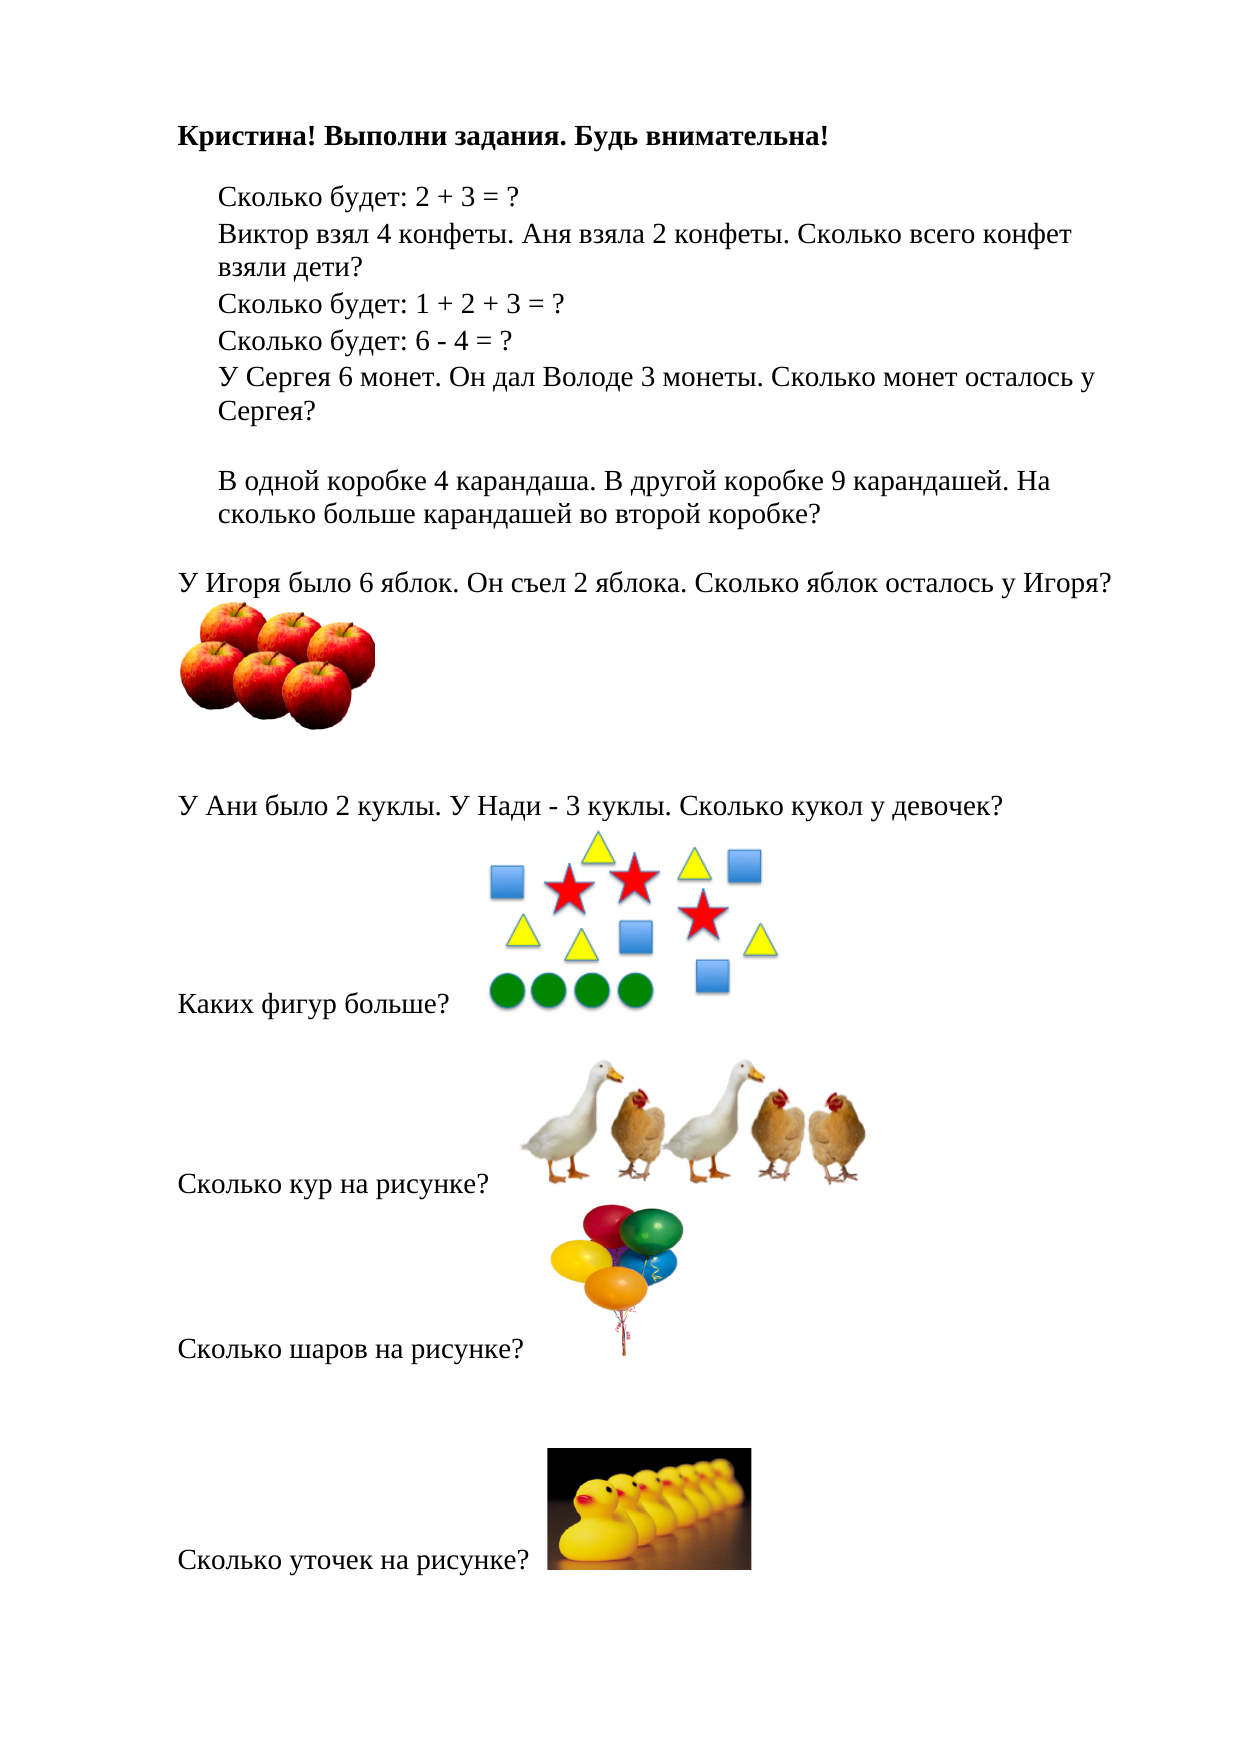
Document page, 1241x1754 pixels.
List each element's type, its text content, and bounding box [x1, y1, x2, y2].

text Сколько шаров на рисунке? [177, 1200, 1152, 1365]
picture [543, 1200, 691, 1359]
text Кристина! Выполни задания. Будь внимательна! [177, 118, 1152, 152]
picture [547, 1448, 752, 1570]
table_cell Виктор взял 4 конфеты. Аня взяла 2 конфеты. Сколько всего конфет взяли дети? [216, 214, 1113, 284]
text У Игоря было 6 яблок. Он съел 2 яблока. Сколько яблок осталось у Игоря? [177, 565, 1152, 732]
text У Ани было 2 куклы. У Нади - 3 куклы. Сколько кукол у девочек? [177, 788, 1152, 822]
text Сколько уточек на рисунке? [177, 1449, 1152, 1575]
table_header Сколько будет: 2 + 3 = ? [216, 178, 1113, 214]
table_cell В одной коробке 4 карандаша. В другой коробке 9 карандашей. На сколько больше карандашей во второй коробке? [216, 461, 1113, 565]
table_cell Сколько будет: 6 - 4 = ? [216, 321, 1113, 358]
picture [177, 598, 375, 732]
table_cell У Сергея 6 монет. Он дал Володе 3 монеты. Сколько монет осталось у Сергея? [216, 358, 1113, 461]
picture [511, 1048, 875, 1194]
picture [467, 821, 783, 1014]
table_cell Сколько будет: 1 + 2 + 3 = ? [216, 284, 1113, 321]
